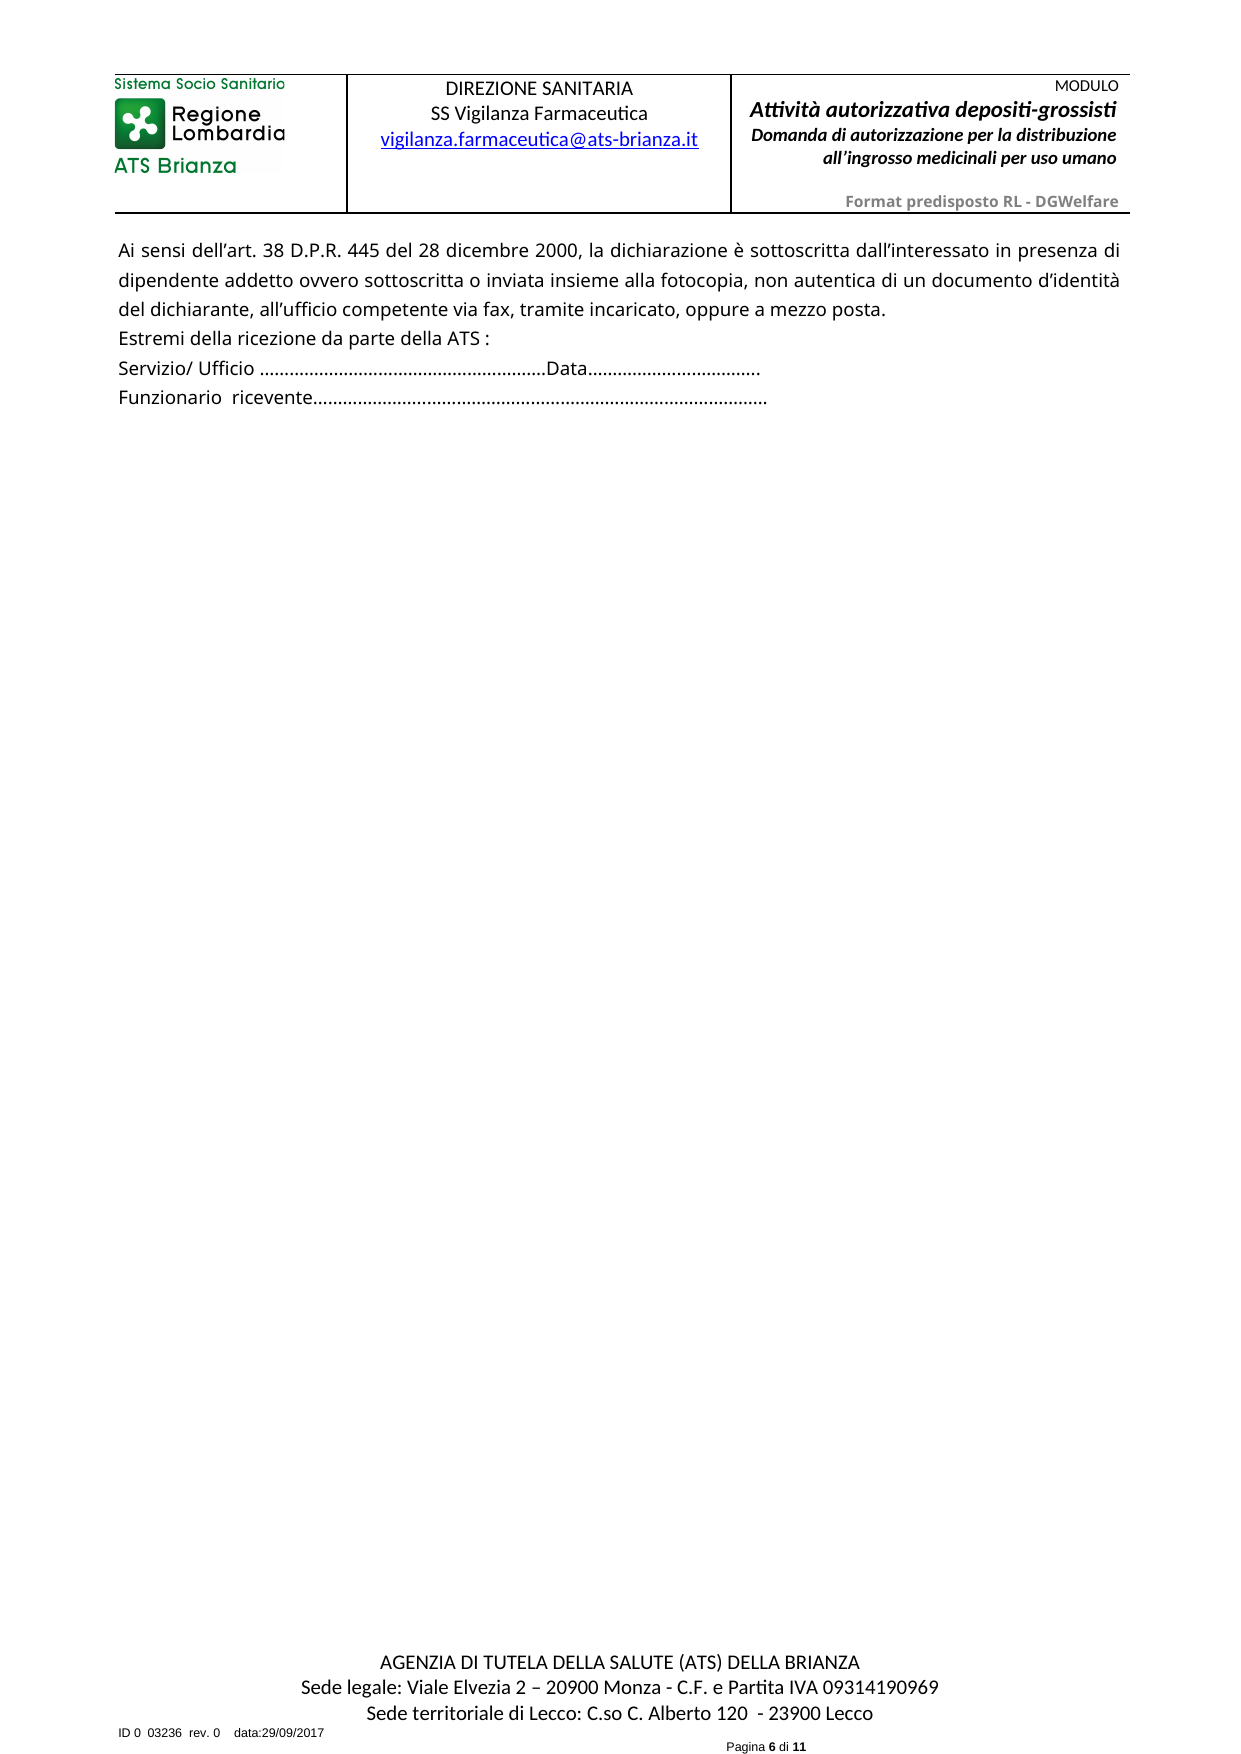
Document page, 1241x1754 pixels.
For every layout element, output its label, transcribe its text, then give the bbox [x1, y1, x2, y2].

text Estremi della ricezione da parte della ATS : [118, 326, 1122, 351]
text Funzionario ricevente…………………..…………………………………………………………… [118, 384, 1122, 409]
text Ai sensi dell’art. 38 D.P.R. 445 del 28 dicembre 2000, la dichiarazione è sottoscritta dall’interessato in presenza di dipendente addetto ovvero sottoscritta o inviata insieme alla fotocopia, non autentica di un documento d’identità del dichiarante, all’ufficio competente via fax, tramite incaricato, oppure a mezzo posta. [118, 238, 1122, 322]
text Servizio/ Ufficio ………………………………………………….Data…………………………….. [118, 355, 1122, 380]
picture [114, 78, 285, 173]
